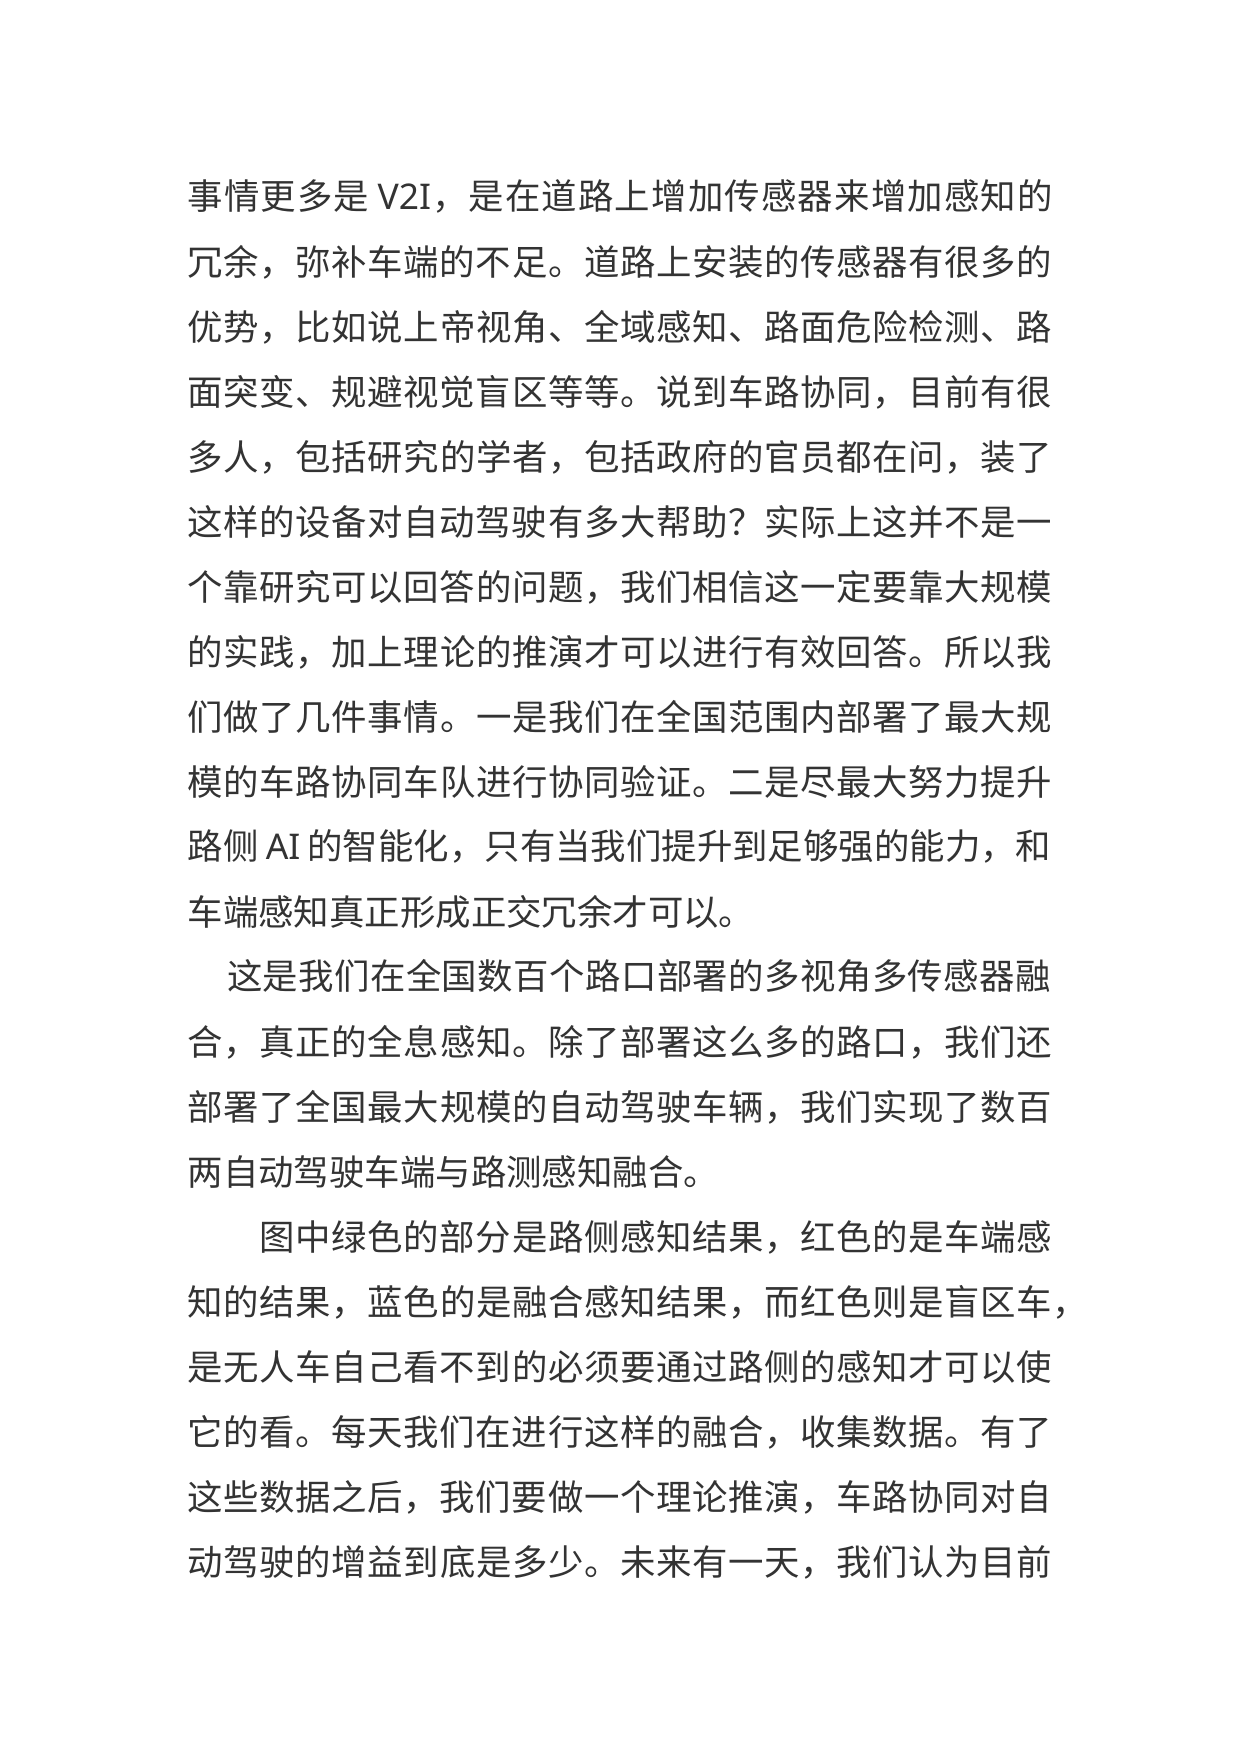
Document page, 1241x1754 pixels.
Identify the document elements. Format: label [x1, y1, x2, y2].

text [187, 162, 1053, 1202]
text [187, 1202, 1053, 1592]
